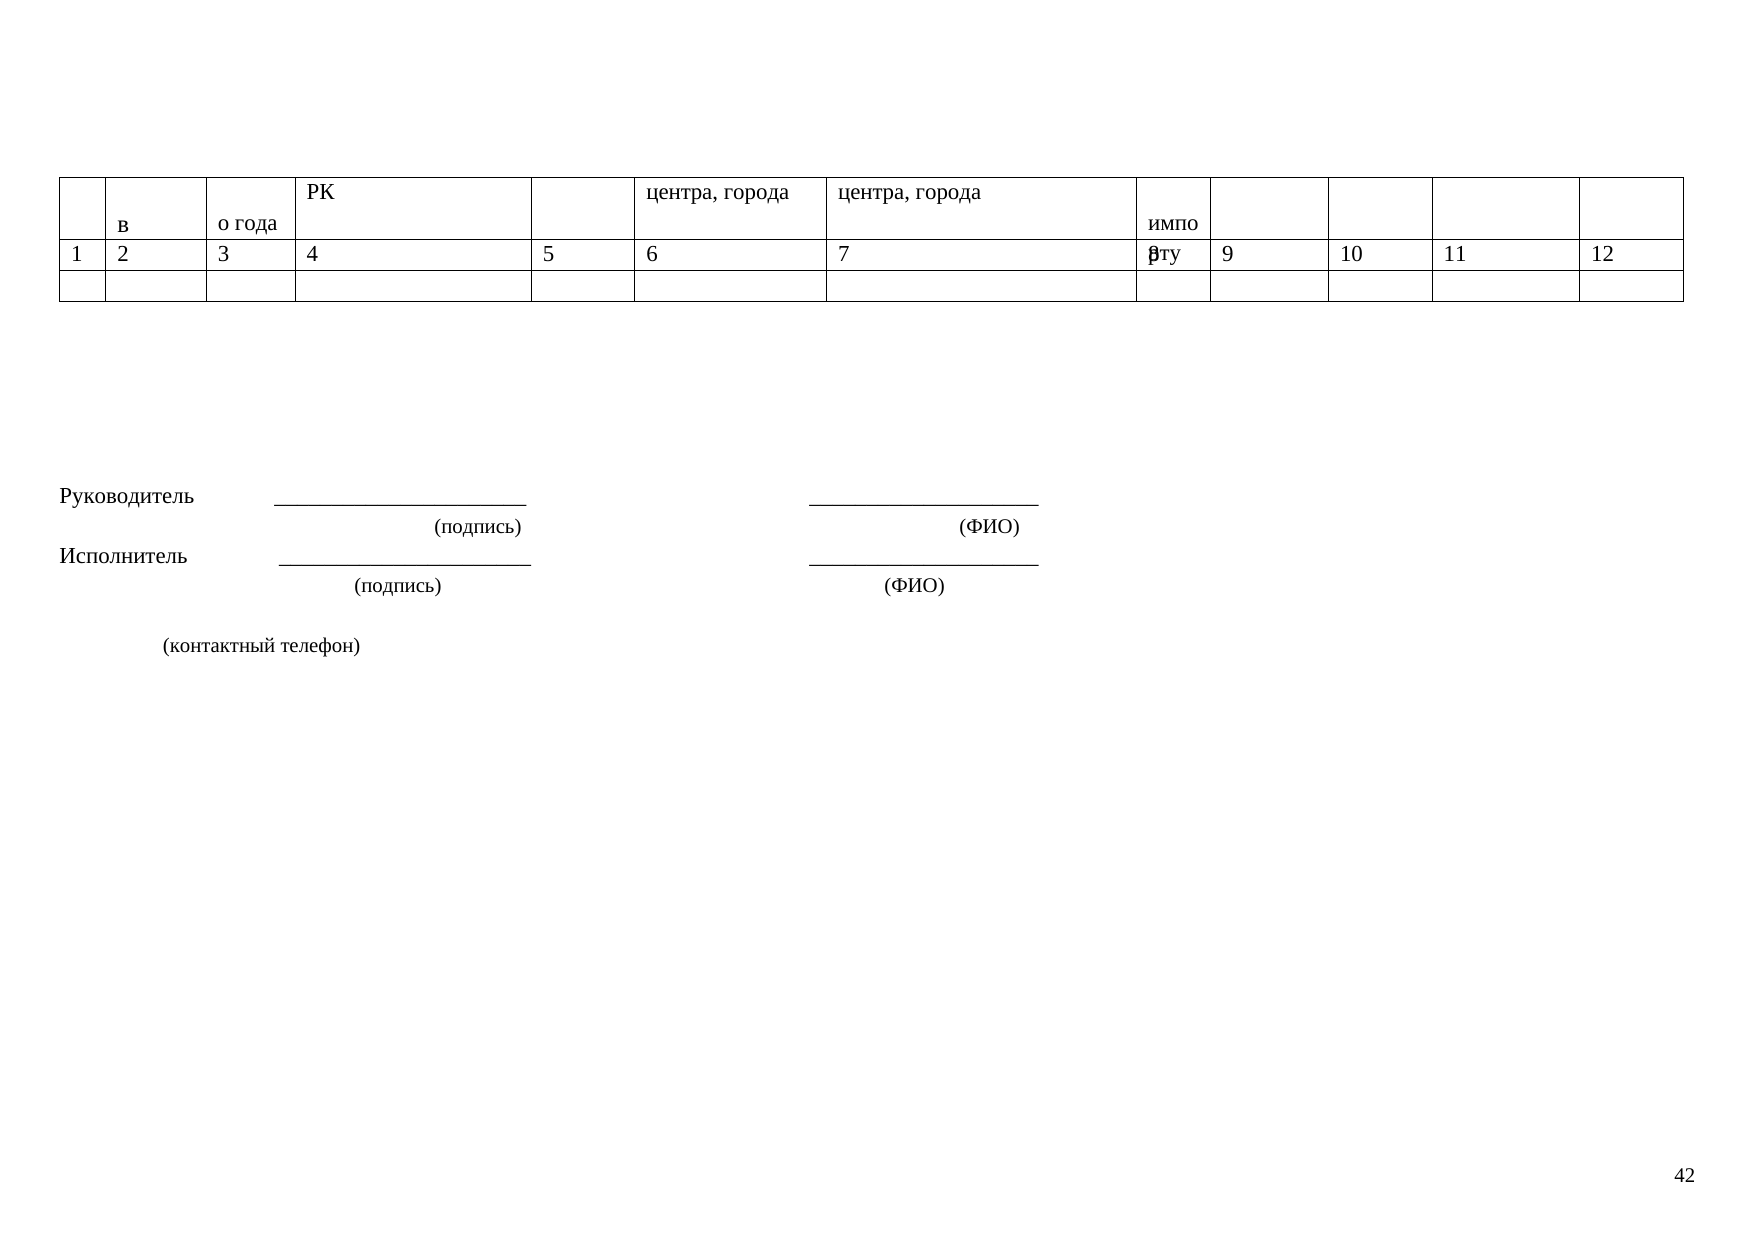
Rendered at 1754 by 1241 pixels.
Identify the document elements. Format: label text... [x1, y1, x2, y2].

text Руководитель ______________________ ____________________ (подпись) (ФИО) [59, 482, 1695, 539]
text Исполнитель ______________________ ____________________ [59, 543, 1695, 569]
text (подпись) (ФИО) [354, 573, 1695, 597]
text (контактный телефон) [59, 633, 1695, 657]
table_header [59, 177, 1695, 482]
